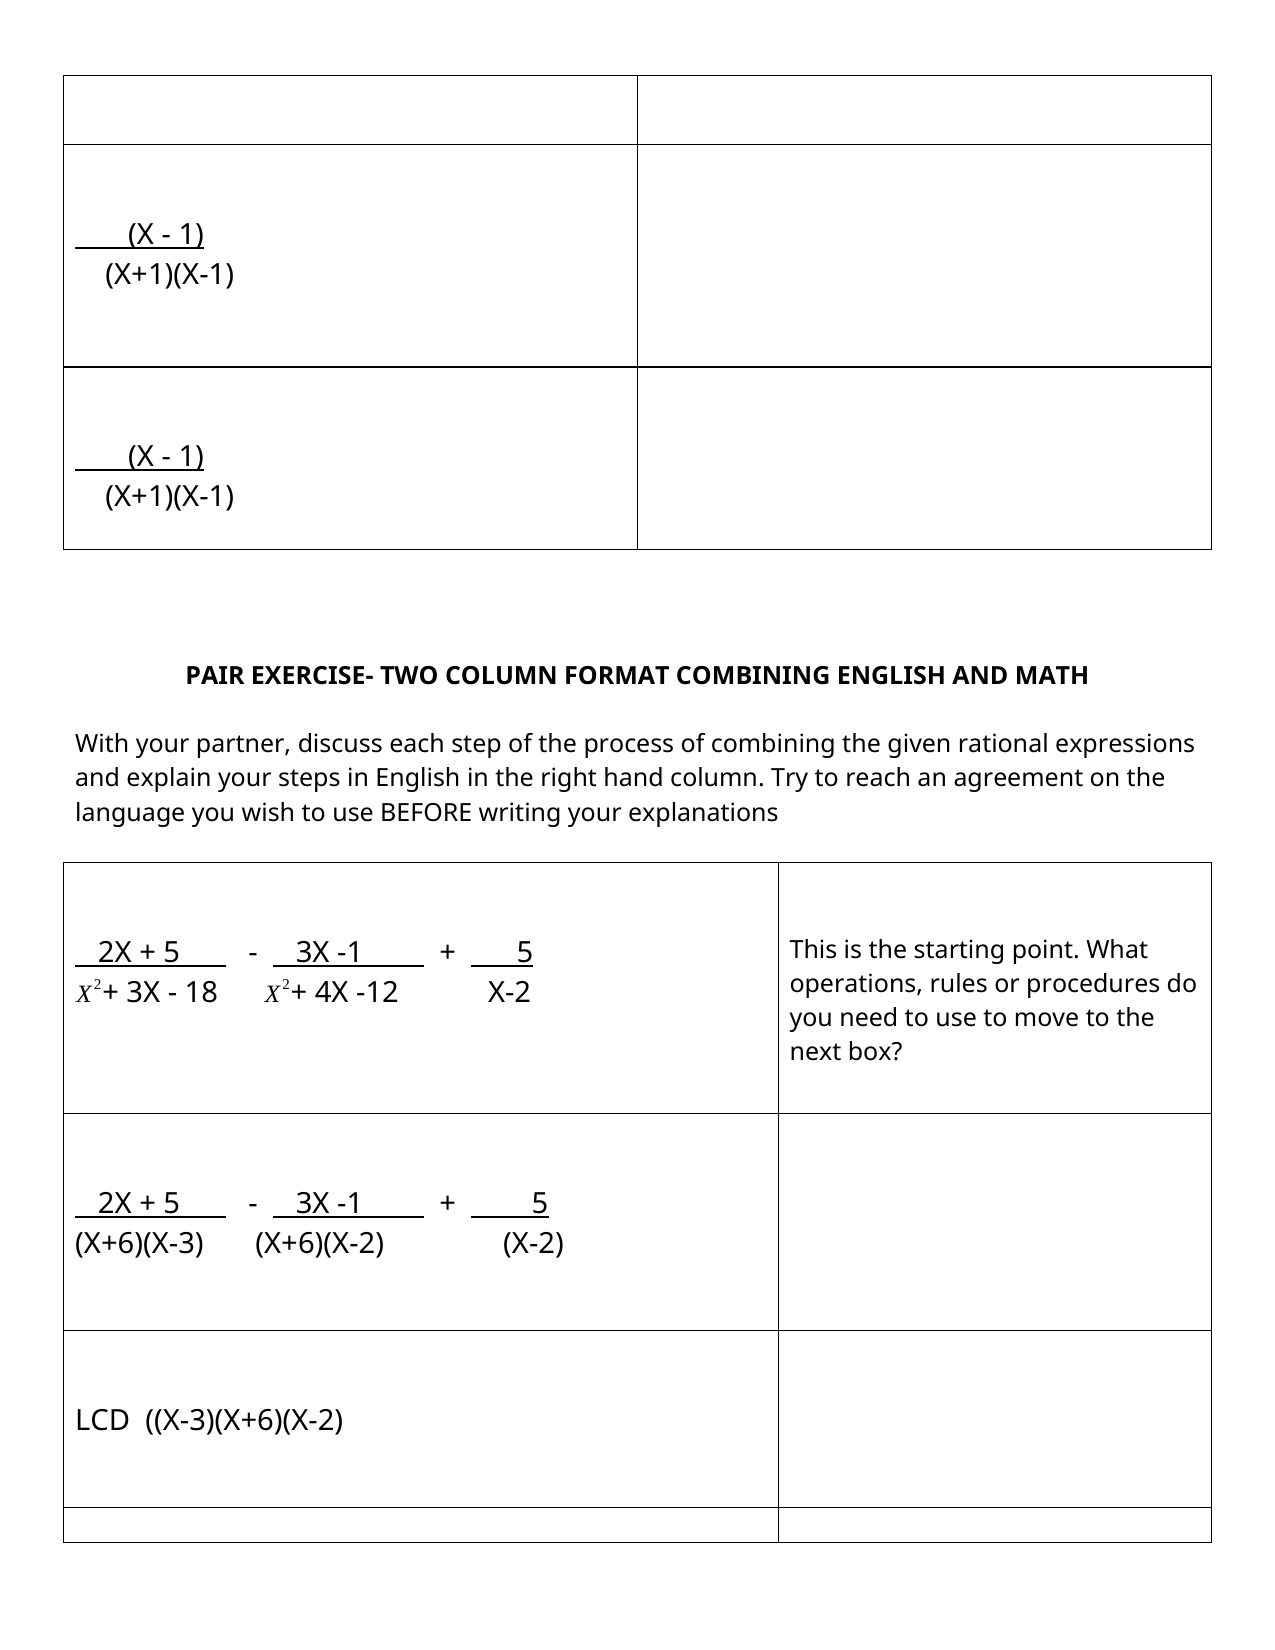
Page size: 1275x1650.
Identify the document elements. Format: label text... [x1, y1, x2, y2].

table_cell (X - 1) (X+1)(X-1) [64, 368, 637, 549]
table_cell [64, 1508, 778, 1542]
table_header 2X + 5 - 3X -1 + 5 + 3X - 18 + 4X -12 X-2 [64, 863, 778, 1113]
table_cell [638, 76, 1211, 144]
table_cell 2X + 5 - 3X -1 + 5 (X+6)(X-3) (X+6)(X-2) (X-2) [64, 1114, 778, 1330]
table_cell [638, 368, 1211, 549]
text PAIR EXERCISE- TWO COLUMN FORMAT COMBINING ENGLISH AND MATH [75, 658, 1200, 692]
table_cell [64, 76, 637, 144]
table_cell [779, 1331, 1211, 1507]
table_cell [779, 1114, 1211, 1330]
table_cell [638, 145, 1211, 366]
table_cell [779, 1508, 1211, 1542]
table_header This is the starting point. What operations, rules or procedures do you need to use to move to the next box? [779, 863, 1211, 1113]
table_cell LCD ((X-3)(X+6)(X-2) [64, 1331, 778, 1507]
text With your partner, discuss each step of the process of combining the given rational expressions and explain your steps in English in the right hand column. Try to reach an agreement on the language you wish to use BEFORE writing your explanations [75, 726, 1200, 828]
table_cell (X - 1) (X+1)(X-1) [64, 145, 637, 366]
